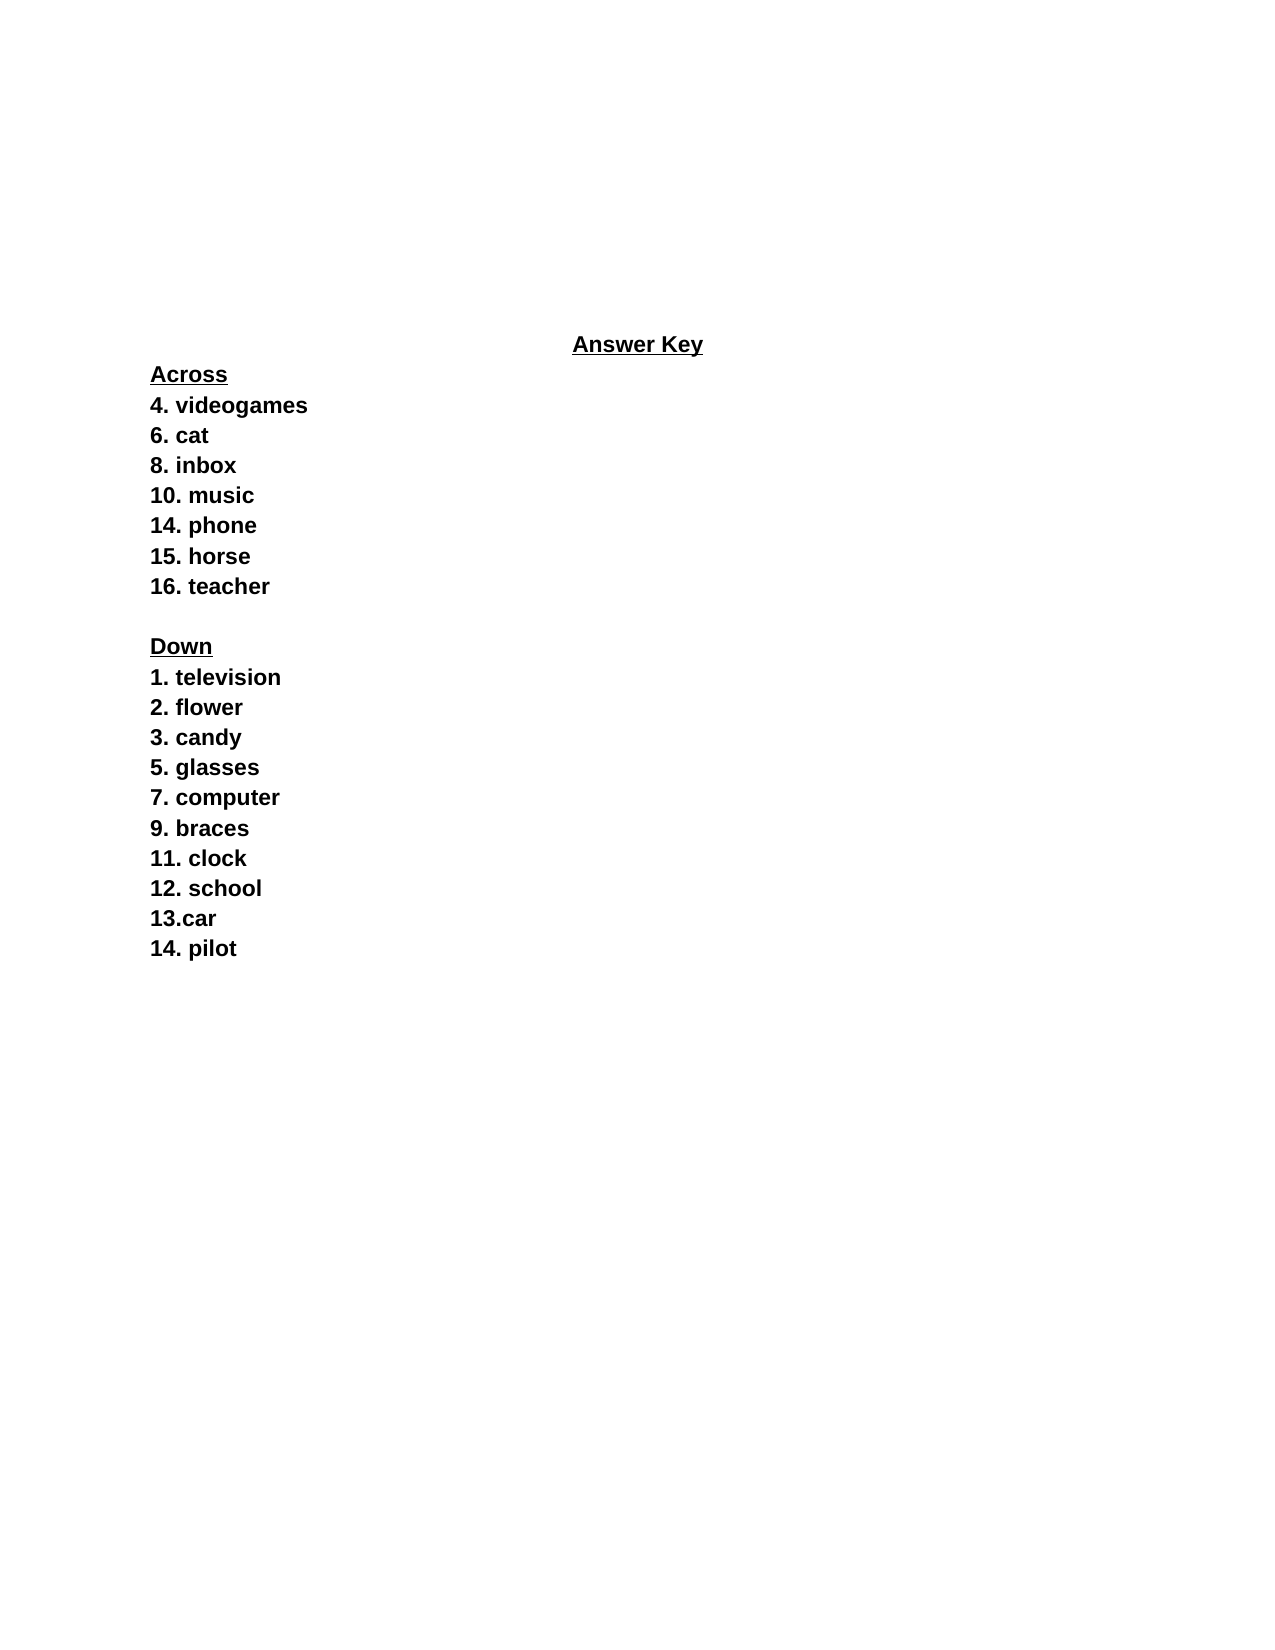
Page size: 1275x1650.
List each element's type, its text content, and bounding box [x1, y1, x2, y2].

text 3. candy [150, 724, 1125, 750]
text 16. teacher [150, 573, 1125, 599]
text 11. clock [150, 845, 1125, 871]
text 6. cat [150, 422, 1125, 448]
text 13.car [150, 905, 1125, 932]
text 7. computer [150, 784, 1125, 811]
text 2. flower [150, 694, 1125, 720]
text 14. phone [150, 512, 1125, 539]
text Answer Key [150, 331, 1125, 358]
text 5. glasses [150, 754, 1125, 781]
text 15. horse [150, 543, 1125, 569]
text 4. videogames [150, 392, 1125, 418]
text Across [150, 361, 1125, 388]
text Down [150, 633, 1125, 660]
text 12. school [150, 875, 1125, 901]
text 8. inbox [150, 452, 1125, 478]
text 14. pilot [150, 935, 1125, 962]
text 10. music [150, 482, 1125, 509]
text 9. braces [150, 814, 1125, 841]
text 1. television [150, 663, 1125, 690]
